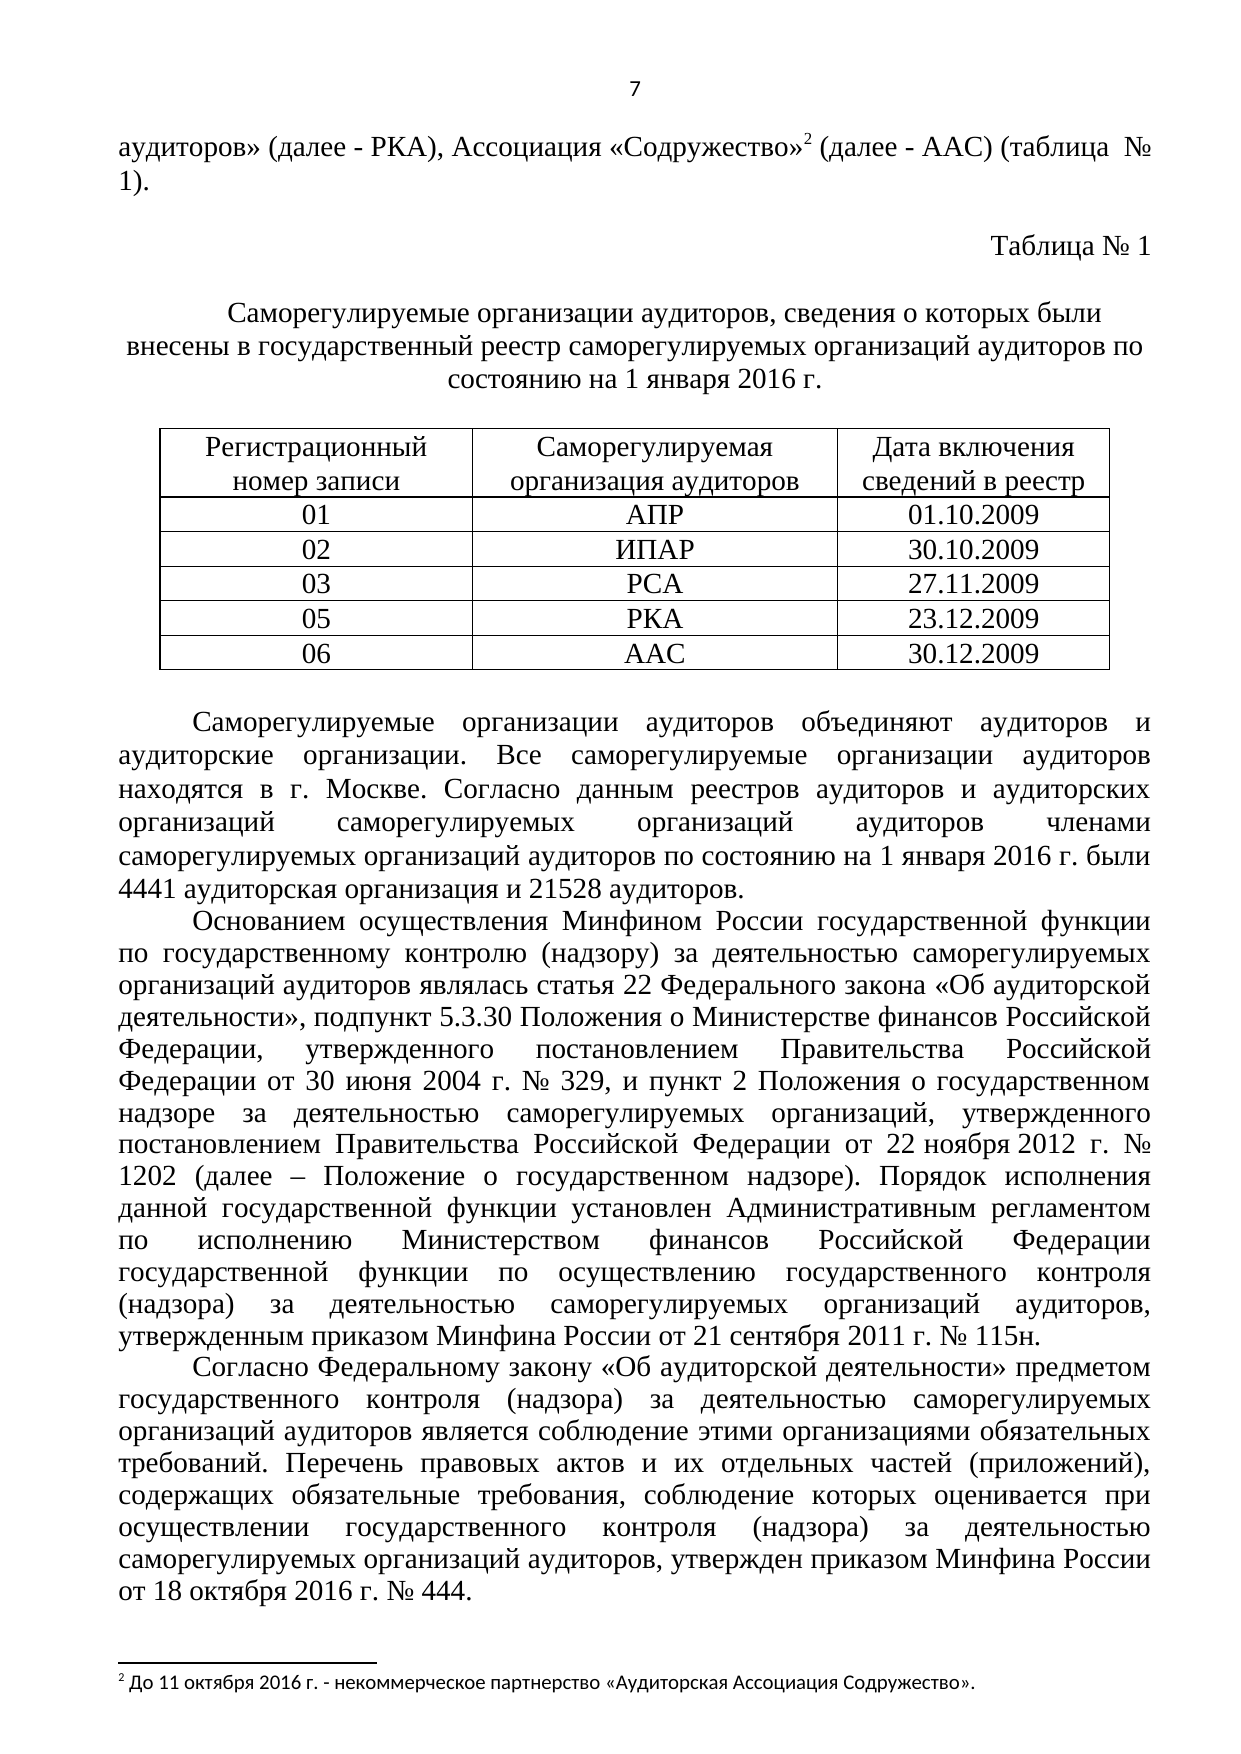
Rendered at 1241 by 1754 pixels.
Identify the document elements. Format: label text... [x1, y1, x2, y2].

table_cell 30.10.2009 [838, 532, 1109, 566]
text Согласно Федеральному закону «Об аудиторской деятельности» предметом государственного контроля (надзора) за деятельностью саморегулируемых организаций аудиторов является соблюдение этими организациями обязательных требований. Перечень правовых актов и их отдельных частей (приложений), содержащих обязательные требования, соблюдение которых оценивается при осуществлении государственного контроля (надзора) за деятельностью саморегулируемых организаций аудиторов, утвержден приказом Минфина России от 18 октября 2016 г. № 444. [118, 1351, 1152, 1606]
table_cell 01 [161, 498, 472, 531]
text Саморегулируемые организации аудиторов, сведения о которых были внесены в государственный реестр саморегулируемых организаций аудиторов по состоянию на 1 января 2016 г. [118, 296, 1152, 395]
text Основанием осуществления Минфином России государственной функции по государственному контролю (надзору) за деятельностью саморегулируемых организаций аудиторов являлась статья 22 Федерального закона «Об аудиторской деятельности», подпункт 5.3.30 Положения о Министерстве финансов Российской Федерации, утвержденного постановлением Правительства Российской Федерации от 30 июня 2004 г. № 329, и пункт 2 Положения о государственном надзоре за деятельностью саморегулируемых организаций, утвержденного постановлением Правительства Российской Федерации от 22 ноября 2012 г. № 1202 (далее – Положение о государственном надзоре). Порядок исполнения данной государственной функции установлен Административным регламентом по исполнению Министерством финансов Российской Федерации государственной функции по осуществлению государственного контроля (надзора) за деятельностью саморегулируемых организаций аудиторов, утвержденным приказом Минфина России от 21 сентября 2011 г. № 115н. [118, 905, 1152, 1351]
table_cell ААС [473, 636, 837, 669]
table_header Саморегулируемая организация аудиторов [473, 429, 837, 496]
table_cell 01.10.2009 [838, 498, 1109, 531]
table_header Дата включения сведений в реестр [838, 429, 1109, 496]
table_cell 27.11.2009 [838, 567, 1109, 600]
table_cell АПР [473, 498, 837, 531]
text Таблица № 1 [118, 229, 1152, 262]
table_cell ИПАР [473, 532, 837, 566]
table_cell 06 [161, 636, 472, 669]
table_header Регистрационный номер записи [161, 429, 472, 496]
table_cell РСА [473, 567, 837, 600]
table_cell РКА [473, 601, 837, 635]
table_cell 03 [161, 567, 472, 600]
table_cell 02 [161, 532, 472, 566]
table_cell 30.12.2009 [838, 636, 1109, 669]
text Саморегулируемые организации аудиторов объединяют аудиторов и аудиторские организации. Все саморегулируемые организации аудиторов находятся в г. Москве. Согласно данным реестров аудиторов и аудиторских организаций саморегулируемых организаций аудиторов членами саморегулируемых организаций аудиторов по состоянию на 1 января 2016 г. были 4441 аудиторская организация и 21528 аудиторов. [118, 704, 1152, 905]
table_cell 23.12.2009 [838, 601, 1109, 635]
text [118, 130, 1152, 196]
table_cell 05 [161, 601, 472, 635]
